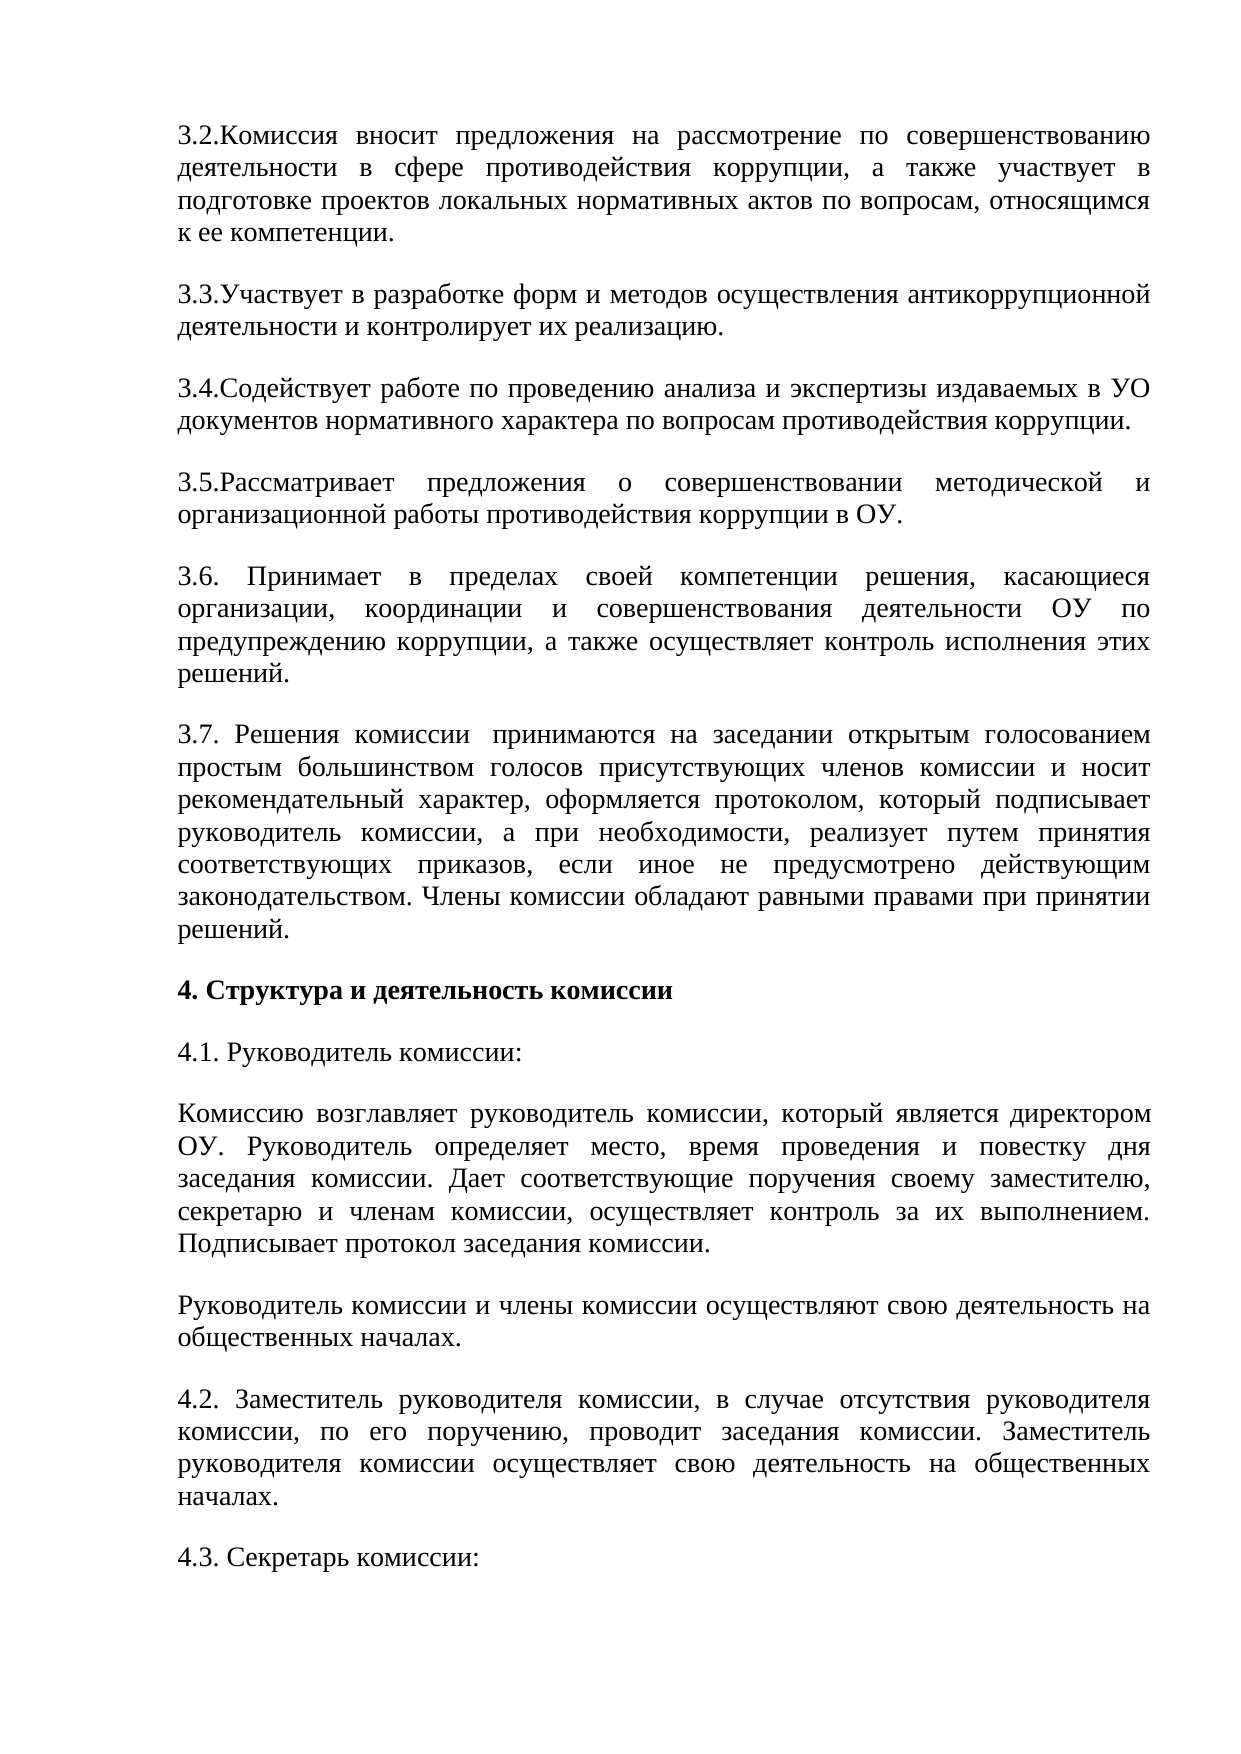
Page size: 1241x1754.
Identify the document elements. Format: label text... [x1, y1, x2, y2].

text 4. Структура и деятельность комиссии [177, 973, 1152, 1006]
text 4.3. Секретарь комиссии: [177, 1540, 1152, 1573]
text 3.3.Участвует в разработке форм и методов осуществления антикоррупционной деятельности и контролирует их реализацию. [177, 277, 1152, 342]
text 4.2. Заместитель руководителя комиссии, в случае отсутствия руководителя комиссии, по его поручению, проводит заседания комиссии. Заместитель руководителя комиссии осуществляет свою деятельность на общественных началах. [177, 1382, 1152, 1511]
text 3.7. Решения комиссии принимаются на заседании открытым голосованием простым большинством голосов присутствующих членов комиссии и носит рекомендательный характер, оформляется протоколом, который подписывает руководитель комиссии, а при необходимости, реализует путем принятия соответствующих приказов, если иное не предусмотрено действующим законодательством. Члены комиссии обладают равными правами при принятии решений. [177, 717, 1152, 944]
text Комиссию возглавляет руководитель комиссии, который является директором ОУ. Руководитель определяет место, время проведения и повестку дня заседания комиссии. Дает соответствующие поручения своему заместителю, секретарю и членам комиссии, осуществляет контроль за их выполнением. Подписывает протокол заседания комиссии. [177, 1097, 1152, 1258]
text 3.2.Комиссия вносит предложения на рассмотрение по совершенствованию деятельности в сфере противодействия коррупции, а также участвует в подготовке проектов локальных нормативных актов по вопросам, относящимся к ее компетенции. [177, 118, 1152, 248]
text 3.6. Принимает в пределах своей компетенции решения, касающиеся организации, координации и совершенствования деятельности ОУ по предупреждению коррупции, а также осуществляет контроль исполнения этих решений. [177, 559, 1152, 688]
text 4.1. Руководитель комиссии: [177, 1035, 1152, 1067]
text Руководитель комиссии и члены комиссии осуществляют свою деятельность на общественных началах. [177, 1288, 1152, 1352]
text 3.5.Рассматривает предложения о совершенствовании методической и организационной работы противодействия коррупции в ОУ. [177, 465, 1152, 529]
text 3.4.Содействует работе по проведению анализа и экспертизы издаваемых в УО документов нормативного характера по вопросам противодействия коррупции. [177, 371, 1152, 436]
